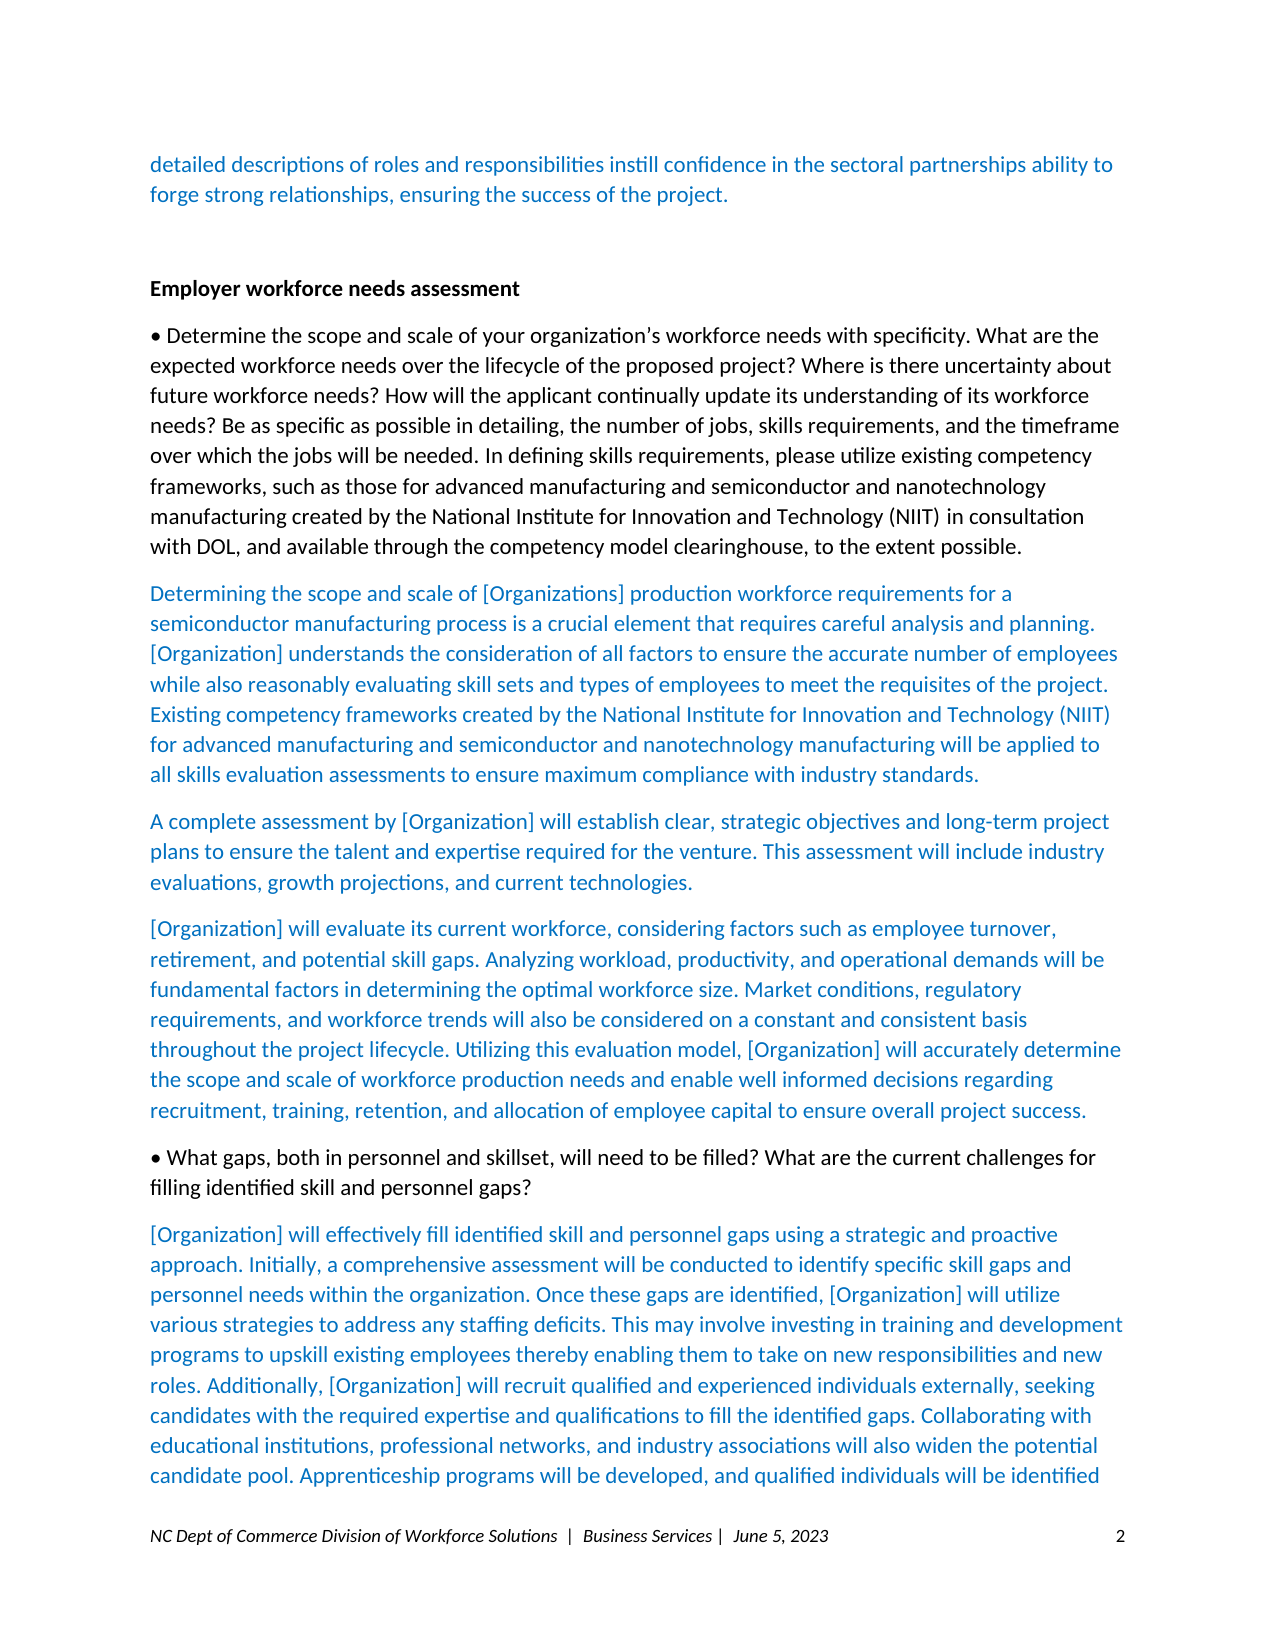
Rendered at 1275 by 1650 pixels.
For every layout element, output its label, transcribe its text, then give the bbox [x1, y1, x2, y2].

text [Organization] will evaluate its current workforce, considering factors such as employee turnover, retirement, and potential skill gaps. Analyzing workload, productivity, and operational demands will be fundamental factors in determining the optimal workforce size. Market conditions, regulatory requirements, and workforce trends will also be considered on a constant and consistent basis throughout the project lifecycle. Utilizing this evaluation model, [Organization] will accurately determine the scope and scale of workforce production needs and enable well informed decisions regarding recruitment, training, retention, and allocation of employee capital to ensure overall project success. [150, 914, 1125, 1124]
text • What gaps, both in personnel and skillset, will need to be filled? What are the current challenges for filling identified skill and personnel gaps? [150, 1143, 1125, 1201]
text Employer workforce needs assessment [150, 274, 1125, 302]
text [150, 150, 1125, 208]
text Determining the scope and scale of [Organizations] production workforce requirements for a semiconductor manufacturing process is a crucial element that requires careful analysis and planning. [Organization] understands the consideration of all factors to ensure the accurate number of employees while also reasonably evaluating skill sets and types of employees to meet the requisites of the project. Existing competency frameworks created by the National Institute for Innovation and Technology (NIIT) for advanced manufacturing and semiconductor and nanotechnology manufacturing will be applied to all skills evaluation assessments to ensure maximum compliance with industry standards. [150, 579, 1125, 788]
text A complete assessment by [Organization] will establish clear, strategic objectives and long-term project plans to ensure the talent and expertise required for the venture. This assessment will include industry evaluations, growth projections, and current technologies. [150, 807, 1125, 896]
text • Determine the scope and scale of your organization’s workforce needs with specificity. What are the expected workforce needs over the lifecycle of the proposed project? Where is there uncertainty about future workforce needs? How will the applicant continually update its understanding of its workforce needs? Be as specific as possible in detailing, the number of jobs, skills requirements, and the timeframe over which the jobs will be needed. In defining skills requirements, please utilize existing competency frameworks, such as those for advanced manufacturing and semiconductor and nanotechnology manufacturing created by the National Institute for Innovation and Technology (NIIT) in consultation with DOL, and available through the competency model clearinghouse, to the extent possible. [150, 321, 1125, 560]
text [150, 1220, 1125, 1489]
